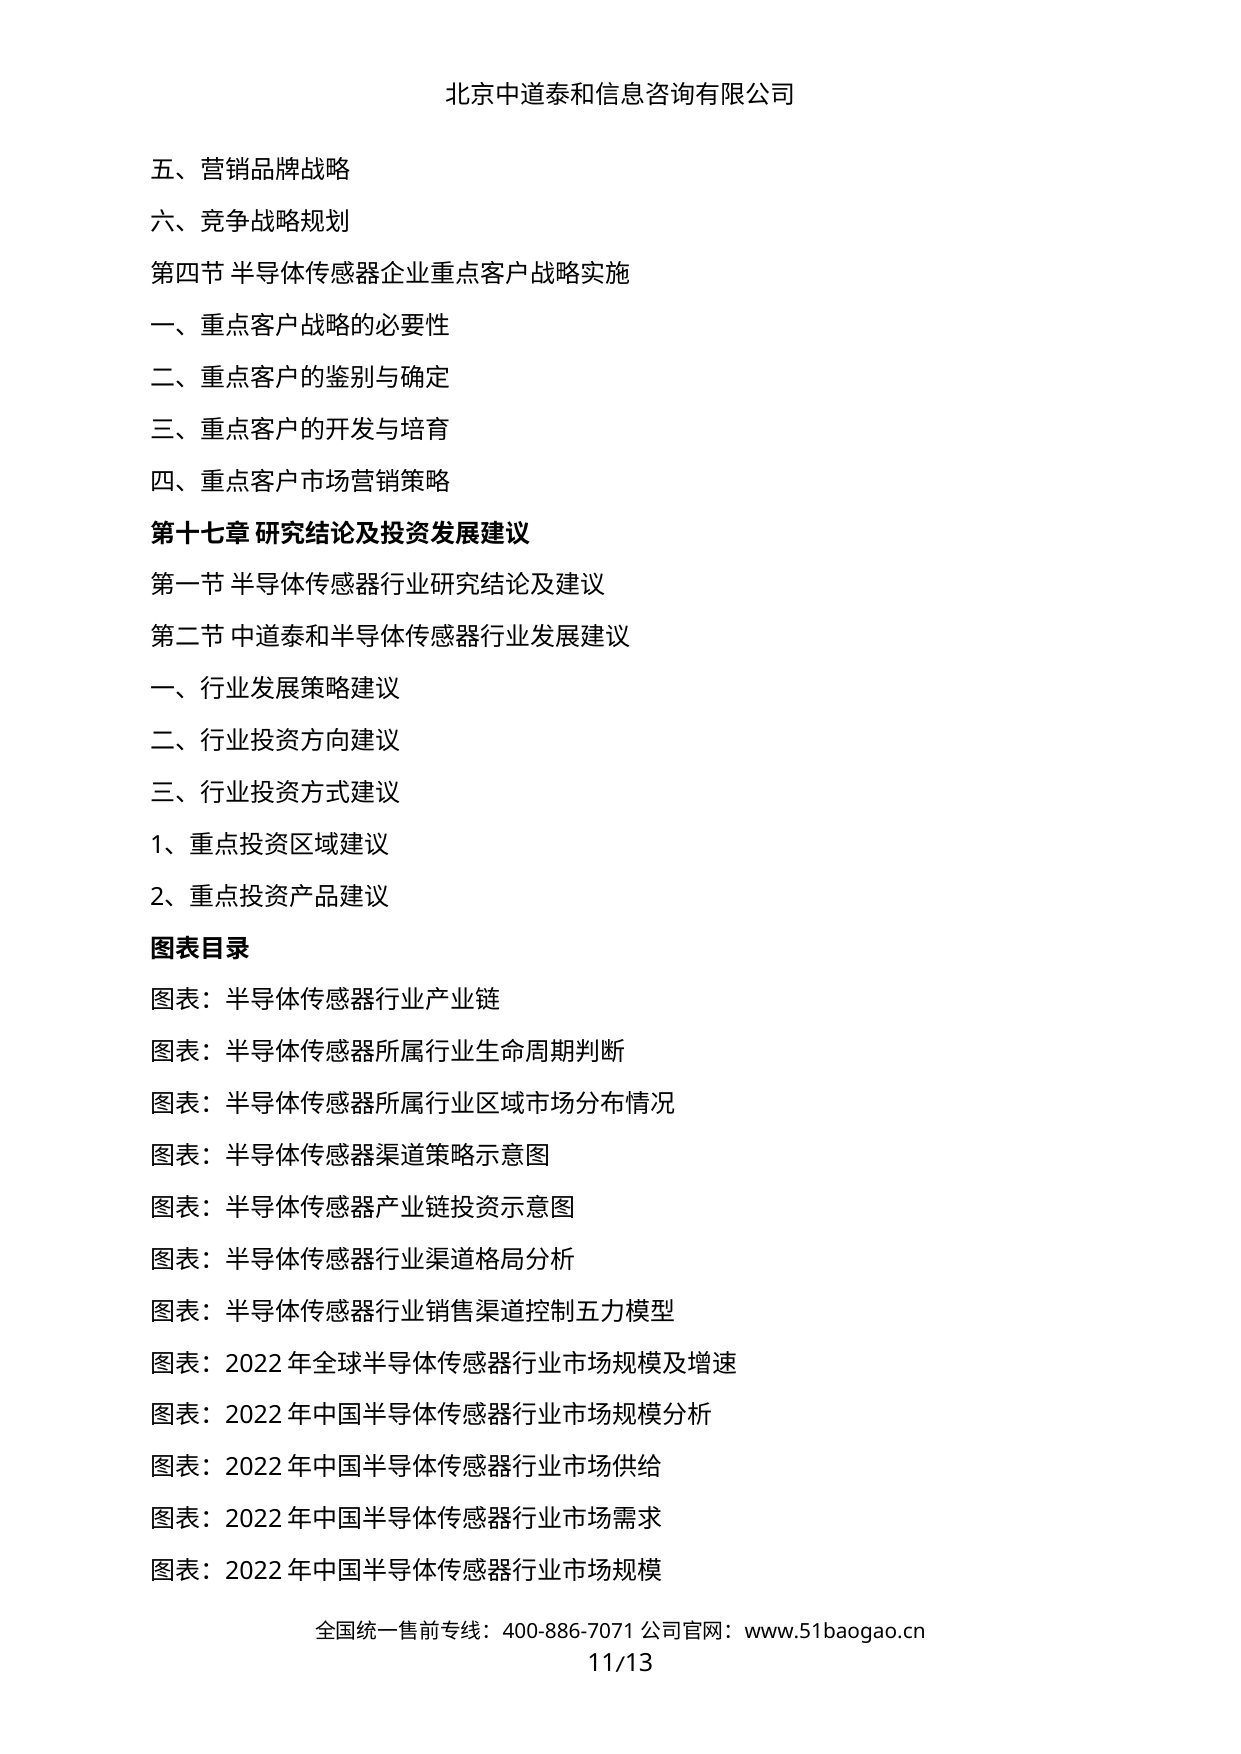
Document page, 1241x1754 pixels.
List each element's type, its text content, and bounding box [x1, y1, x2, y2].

text 六、竞争战略规划 [150, 202, 1090, 238]
text 第十七章 研究结论及投资发展建议 [150, 513, 1090, 549]
text 图表目录 [150, 928, 1090, 964]
text 1、重点投资区域建议 [150, 824, 1090, 861]
text 图表：半导体传感器行业销售渠道控制五力模型 [150, 1291, 1090, 1327]
text 四、重点客户市场营销策略 [150, 461, 1090, 497]
text 五、营销品牌战略 [150, 150, 1090, 186]
text 二、行业投资方向建议 [150, 721, 1090, 757]
text 图表：2022年中国半导体传感器行业市场规模分析 [150, 1395, 1090, 1431]
text 图表：2022年中国半导体传感器行业市场规模 [150, 1551, 1090, 1587]
text 图表：半导体传感器行业渠道格局分析 [150, 1239, 1090, 1276]
text 2、重点投资产品建议 [150, 876, 1090, 912]
text 图表：2022年中国半导体传感器行业市场供给 [150, 1447, 1090, 1483]
text 图表：半导体传感器行业产业链 [150, 980, 1090, 1016]
text 第四节 半导体传感器企业重点客户战略实施 [150, 254, 1090, 290]
text 一、重点客户战略的必要性 [150, 306, 1090, 342]
text 第二节 中道泰和半导体传感器行业发展建议 [150, 617, 1090, 653]
text 三、重点客户的开发与培育 [150, 409, 1090, 446]
text 图表：2022年全球半导体传感器行业市场规模及增速 [150, 1343, 1090, 1379]
text 一、行业发展策略建议 [150, 669, 1090, 705]
text 图表：半导体传感器所属行业生命周期判断 [150, 1032, 1090, 1068]
text 三、行业投资方式建议 [150, 772, 1090, 809]
text 图表：半导体传感器产业链投资示意图 [150, 1187, 1090, 1224]
text 第一节 半导体传感器行业研究结论及建议 [150, 565, 1090, 601]
text 图表：2022年中国半导体传感器行业市场需求 [150, 1499, 1090, 1535]
text 图表：半导体传感器所属行业区域市场分布情况 [150, 1084, 1090, 1120]
text 图表：半导体传感器渠道策略示意图 [150, 1136, 1090, 1172]
text 二、重点客户的鉴别与确定 [150, 357, 1090, 394]
